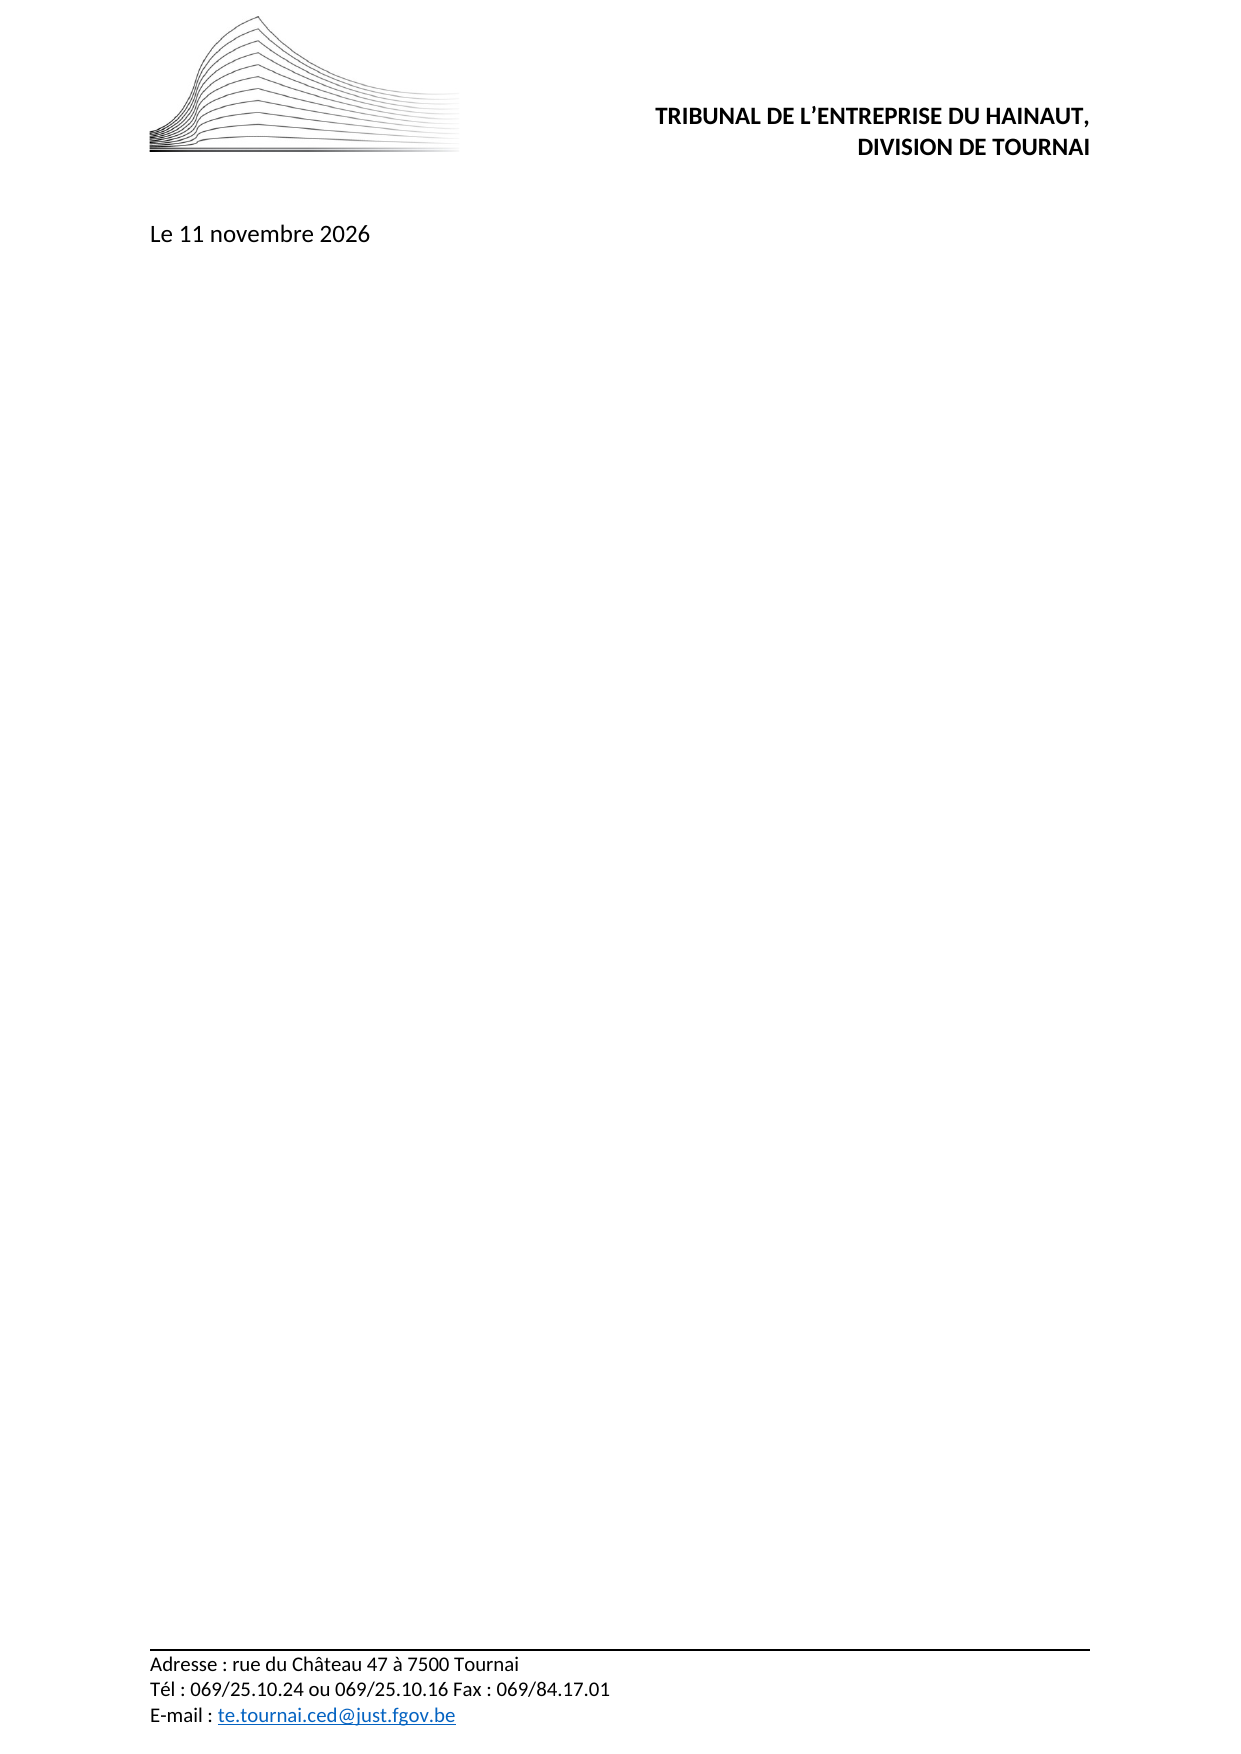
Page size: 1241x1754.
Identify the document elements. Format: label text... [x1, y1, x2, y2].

picture [149, 16, 460, 152]
text Le 25 février 2021 [150, 218, 1080, 249]
